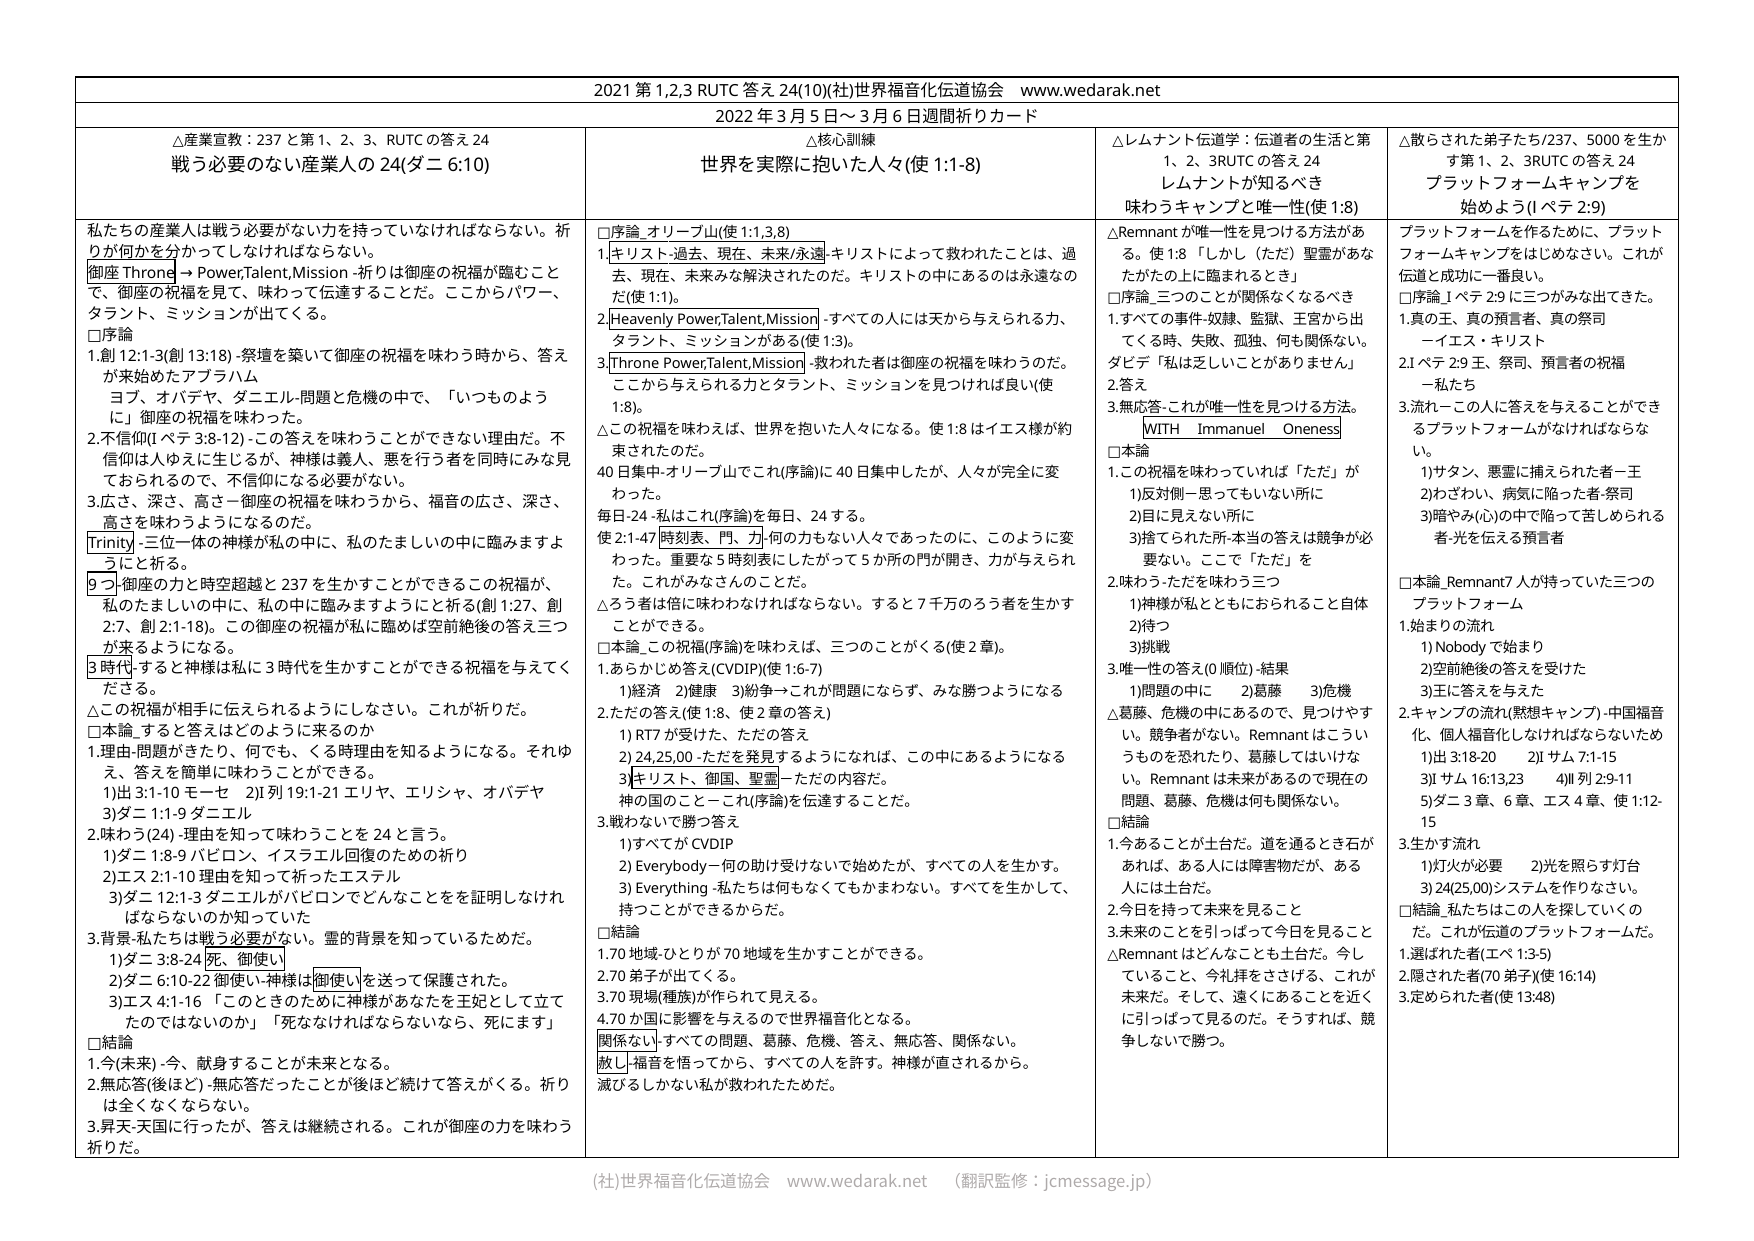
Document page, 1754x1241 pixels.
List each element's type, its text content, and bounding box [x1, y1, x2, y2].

table_cell □序論_オリーブ山(使1:1,3,8) 1.キリスト-過去、現在、未来/永遠-キリストによって救われたことは、過去、現在、未来みな解決されたのだ。キリストの中にあるのは永遠なのだ(使1:1)。 2.Heavenly Power,Talent,Mission -すべての人には天から与えられる力、タラント、ミッションがある(使1:3)。 3.Throne Power,Talent,Mission -救われた者は御座の祝福を味わうのだ。ここから与えられる力とタラント、ミッションを見つければ良い(使1:8)。 △この祝福を味わえば、世界を抱いた人々になる。使1:8はイエス様が約束されたのだ。 40日集中-オリーブ山でこれ(序論)に40日集中したが、人々が完全に変わった。 毎日-24 -私はこれ(序論)を毎日、24する。 使2:1-47時刻表、門、力-何の力もない人々であったのに、このように変わった。重要な5時刻表にしたがって5か所の門が開き、力が与えられた。これがみなさんのことだ。 △ろう者は倍に味わわなければならない。すると7千万のろう者を生かすことができる。 □本論_この祝福(序論)を味わえば、三つのことがくる(使2章)。 1.あらかじめ答え(CVDIP)(使1:6-7) 1)経済 2)健康 3)紛争→これが問題にならず、みな勝つようになる 2.ただの答え(使1:8、使2章の答え) 1) RT7が受けた、ただの答え 2) 24,25,00 -ただを発見するようになれば、この中にあるようになる 3)キリスト、御国、聖霊－ただの内容だ。 神の国のこと－これ(序論)を伝達することだ。 3.戦わないで勝つ答え 1)すべてがCVDIP 2) Everybody－何の助け受けないで始めたが、すべての人を生かす。 3) Everything -私たちは何もなくてもかまわない。すべてを生かして、持つことができるからだ。 □結論 1.70地域-ひとりが70地域を生かすことができる。 2.70弟子が出てくる。 3.70現場(種族)が作られて見える。 4.70か国に影響を与えるので世界福音化となる。 関係ない-すべての問題、葛藤、危機、答え、無応答、関係ない。 赦し-福音を悟ってから、すべての人を許す。神様が直されるから。 滅びるしかない私が救われたためだ。 [586, 220, 1095, 1157]
table_cell △散らされた弟子たち/237、5000を生かす第1、2、3RUTCの答え24 プラットフォームキャンプを 始めよう(Ⅰペテ2:9) [1388, 128, 1678, 219]
table_header 2021第1,2,3 RUTC答え24(10)(社)世界福音化伝道協会 www.wedarak.net [76, 78, 1678, 102]
table_cell △核心訓練 世界を実際に抱いた人々(使1:1-8) [586, 128, 1095, 219]
table_cell 2022年3月5日～ 3月6日週間祈りカード [76, 103, 1678, 127]
table_cell △レムナント伝道学：伝道者の生活と第1、2、3RUTCの答え24 レムナントが知るべき 味わうキャンプと唯一性(使1:8) [1096, 128, 1387, 219]
table_cell △Remnantが唯一性を見つける方法がある。使1:8 「しかし（ただ）聖霊があなたがたの上に臨まれるとき」 □序論_三つのことが関係なくなるべき 1.すべての事件-奴隷、監獄、王宮から出てくる時、失敗、孤独、何も関係ない。 ダビデ「私は乏しいことがありません」 2.答え 3.無応答-これが唯一性を見つける方法。 WITH Immanuel Oneness □本論 1.この祝福を味わっていれば「ただ」が 1)反対側－思ってもいない所に 2)目に見えない所に 3)捨てられた所-本当の答えは競争が必要ない。ここで「ただ」を 2.味わう-ただを味わう三つ 1)神様が私とともにおられること自体 2)待つ 3)挑戦 3.唯一性の答え(0順位) -結果 1)問題の中に 2)葛藤 3)危機 △葛藤、危機の中にあるので、見つけやすい。競争者がない。Remnantはこういうものを恐れたり、葛藤してはいけない。Remnantは未来があるので現在の問題、葛藤、危機は何も関係ない。 □結論 1.今あることが土台だ。道を通るとき石があれば、ある人には障害物だが、ある人には土台だ。 2.今日を持って未来を見ること 3.未来のことを引っぱって今日を見ること △Remnantはどんなことも土台だ。今していること、今礼拝をささげる、これが未来だ。そして、遠くにあることを近くに引っぱって見るのだ。そうすれば、競争しないで勝つ。 [1096, 220, 1387, 1157]
table_cell △産業宣教：237 と第1、2、3、RUTCの答え24 戦う必要のない産業人の24(ダニ6:10) [76, 128, 585, 219]
table_cell 私たちの産業人は戦う必要がない力を持っていなければならない。祈りが何かを分かってしなければならない。 御座Throne → Power,Talent,Mission -祈りは御座の祝福が臨むことで、御座の祝福を見て、味わって伝達することだ。ここからパワー、タラント、ミッションが出てくる。 □序論 1.創12:1-3(創13:18) -祭壇を築いて御座の祝福を味わう時から、答えが来始めたアブラハム ヨブ、オバデヤ、ダニエル-問題と危機の中で、「いつものように」御座の祝福を味わった。 2.不信仰(Iペテ3:8-12) -この答えを味わうことができない理由だ。不信仰は人ゆえに生じるが、神様は義人、悪を行う者を同時にみな見ておられるので、不信仰になる必要がない。 3.広さ、深さ、高さ－御座の祝福を味わうから、福音の広さ、深さ、高さを味わうようになるのだ。 Trinity -三位一体の神様が私の中に、私のたましいの中に臨みますようにと祈る。 9つ-御座の力と時空超越と237を生かすことができるこの祝福が、私のたましいの中に、私の中に臨みますようにと祈る(創1:27、創2:7、創2:1-18)。この御座の祝福が私に臨めば空前絶後の答え三つが来るようになる。 3時代-すると神様は私に3時代を生かすことができる祝福を与えてくださる。 △この祝福が相手に伝えられるようにしなさい。これが祈りだ。 □本論_すると答えはどのように来るのか 1.理由-問題がきたり、何でも、くる時理由を知るようになる。それゆえ、答えを簡単に味わうことができる。 1)出3:1-10モーセ 2)I列19:1-21エリヤ、エリシャ、オバデヤ 3)ダニ1:1-9ダニエル 2.味わう(24) -理由を知って味わうことを24と言う。 1)ダニ1:8-9バビロン、イスラエル回復のための祈り 2)エス2:1-10理由を知って祈ったエステル 3)ダニ12:1-3ダニエルがバビロンでどんなことをを証明しなければならないのか知っていた 3.背景-私たちは戦う必要がない。霊的背景を知っているためだ。 1)ダニ3:8-24死、御使い 2)ダニ6:10-22御使い-神様は御使いを送って保護された。 3)エス4:1-16 「このときのために神様があなたを王妃として立てたのではないのか」「死ななければならないなら、死にます」 □結論 1.今(未来) -今、献身することが未来となる。 2.無応答(後ほど) -無応答だったことが後ほど続けて答えがくる。祈りは全くなくならない。 3.昇天-天国に行ったが、答えは継続される。これが御座の力を味わう祈りだ。 [76, 220, 585, 1157]
table_cell プラットフォームを作るために、プラットフォームキャンプをはじめなさい。これが伝道と成功に一番良い。 □序論_Iペテ2:9に三つがみな出てきた。 1.真の王、真の預言者、真の祭司 －イエス・キリスト 2.Iペテ2:9王、祭司、預言者の祝福 －私たち 3.流れ－この人に答えを与えることができるプラットフォームがなければならない。 1)サタン、悪霊に捕えられた者－王 2)わざわい、病気に陥った者-祭司 3)暗やみ(心)の中で陥って苦しめられる者-光を伝える預言者 □本論_Remnant7人が持っていた三つのプラットフォーム 1.始まりの流れ 1) Nobodyで始まり 2)空前絶後の答えを受けた 3)王に答えを与えた 2.キャンプの流れ(黙想キャンプ) -中国福音化、個人福音化しなければならないため 1)出3:18-20 2)Iサム7:1-15 3)Iサム16:13,23 4)Ⅱ列2:9-11 5)ダニ3章、6章、エス4章、使1:12-15 3.生かす流れ 1)灯火が必要 2)光を照らす灯台 3) 24(25,00)システムを作りなさい。 □結論_私たちはこの人を探していくのだ。これが伝道のプラットフォームだ。 1.選ばれた者(エペ1:3-5) 2.隠された者(70弟子)(使16:14) 3.定められた者(使13:48) [1388, 220, 1678, 1157]
